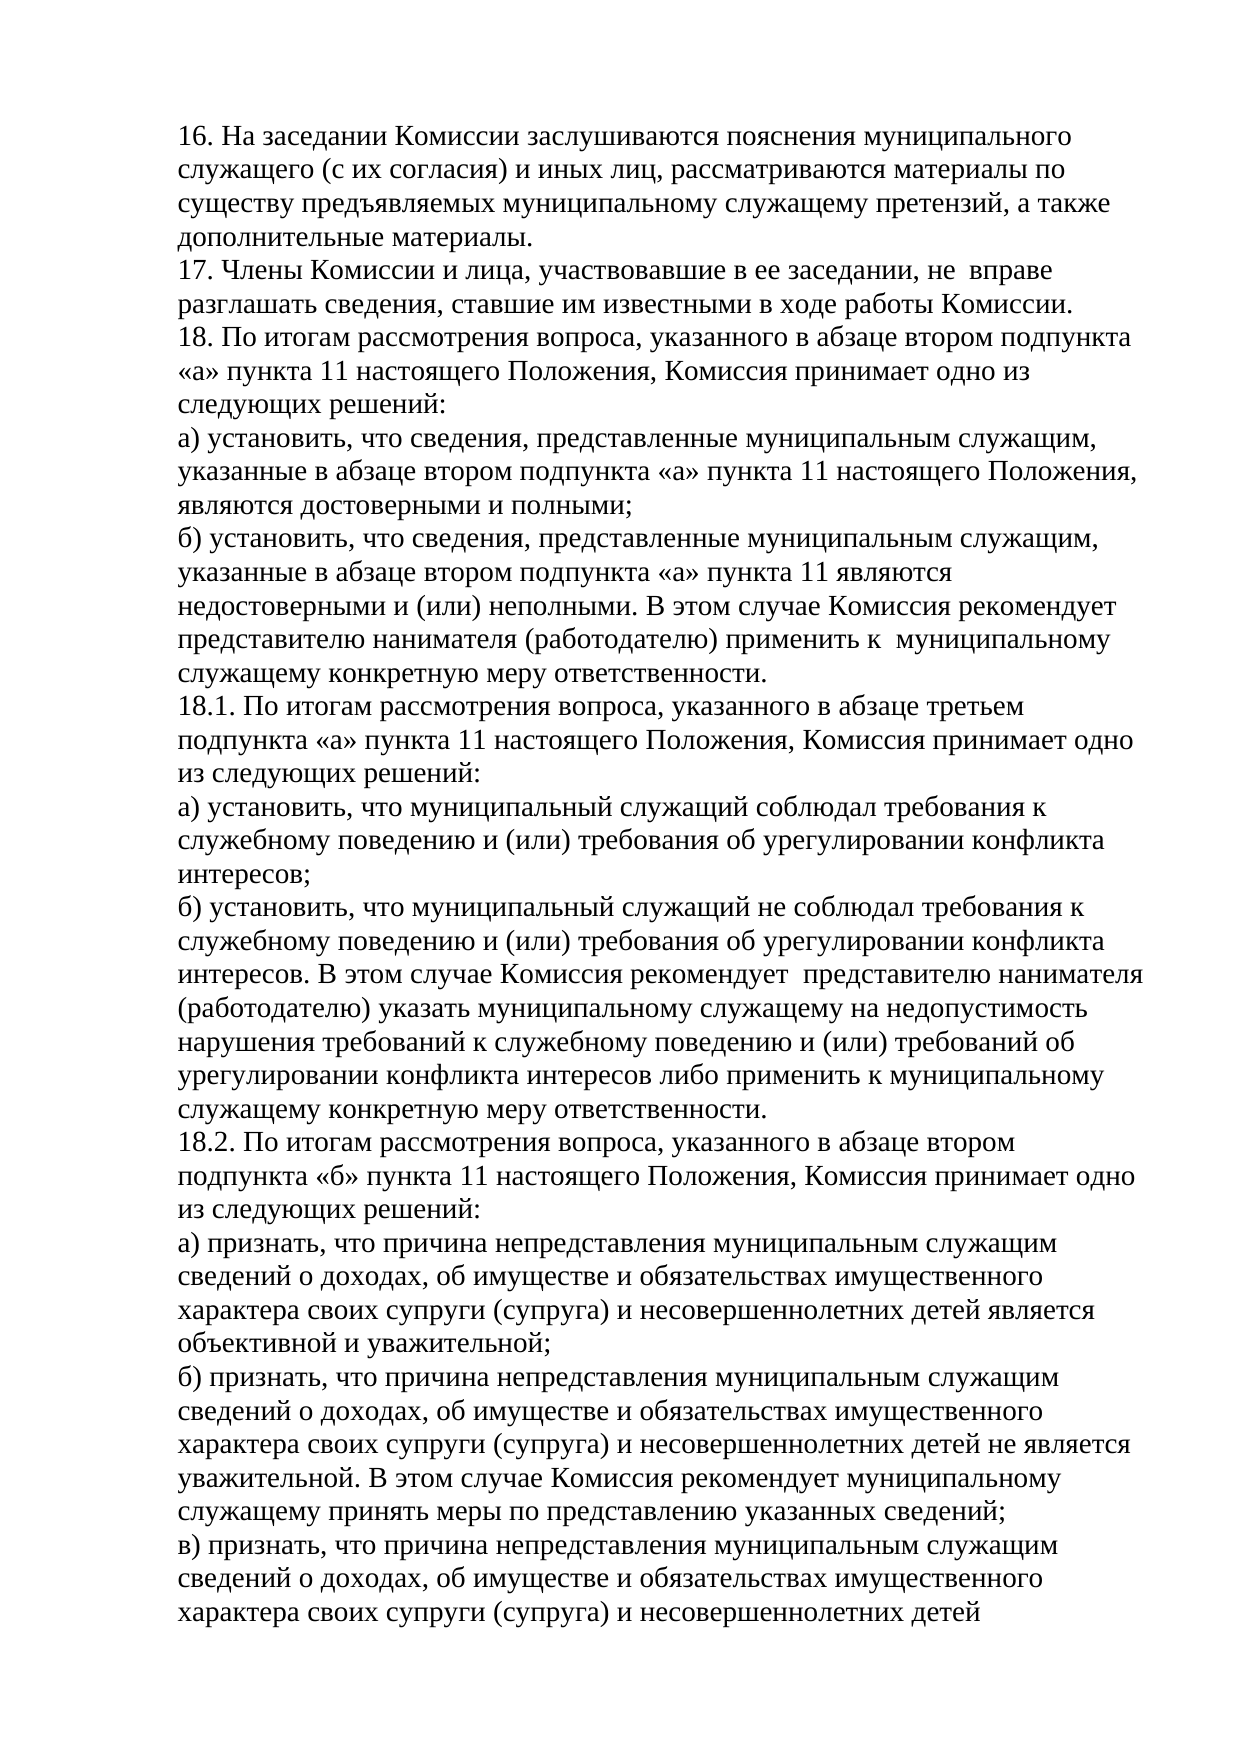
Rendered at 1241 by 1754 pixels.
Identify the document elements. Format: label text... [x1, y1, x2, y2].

text б) установить, что муниципальный служащий не соблюдал требования к служебному поведению и (или) требования об урегулировании конфликта интересов. В этом случае Комиссия рекомендует представителю нанимателя (работодателю) указать муниципальному служащему на недопустимость нарушения требований к служебному поведению и (или) требований об урегулировании конфликта интересов либо применить к муниципальному служащему конкретную меру ответственности. [177, 889, 1152, 1124]
text 17. Члены Комиссии и лица, участвовавшие в ее заседании, не вправе [177, 252, 1152, 286]
text а) признать, что причина непредставления муниципальным служащим сведений о доходах, об имуществе и обязательствах имущественного характера своих супруги (супруга) и несовершеннолетних детей является объективной и уважительной; [177, 1225, 1152, 1359]
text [177, 1527, 1152, 1627]
text 18. По итогам рассмотрения вопроса, указанного в абзаце втором подпункта «а» пункта 11 настоящего Положения, Комиссия принимает одно из следующих решений: [177, 319, 1152, 420]
text а) установить, что сведения, представленные муниципальным служащим, указанные в абзаце втором подпункта «а» пункта 11 настоящего Положения, являются достоверными и полными; [177, 420, 1152, 521]
text б) признать, что причина непредставления муниципальным служащим сведений о доходах, об имуществе и обязательствах имущественного характера своих супруги (супруга) и несовершеннолетних детей не является уважительной. В этом случае Комиссия рекомендует муниципальному служащему принять меры по представлению указанных сведений; [177, 1359, 1152, 1527]
text б) установить, что сведения, представленные муниципальным служащим, указанные в абзаце втором подпункта «а» пункта 11 являются недостоверными и (или) неполными. В этом случае Комиссия рекомендует представителю нанимателя (работодателю) применить к муниципальному служащему конкретную меру ответственности. [177, 521, 1152, 688]
text разглашать сведения, ставшие им известными в ходе работы Комиссии. [177, 286, 1152, 319]
text 16. На заседании Комиссии заслушиваются пояснения муниципального служащего (с их согласия) и иных лиц, рассматриваются материалы по существу предъявляемых муниципальному служащему претензий, а также дополнительные материалы. [177, 118, 1152, 252]
text а) установить, что муниципальный служащий соблюдал требования к служебному поведению и (или) требования об урегулировании конфликта интересов; [177, 789, 1152, 889]
text 18.2. По итогам рассмотрения вопроса, указанного в абзаце втором подпункта «б» пункта 11 настоящего Положения, Комиссия принимает одно из следующих решений: [177, 1124, 1152, 1225]
text 18.1. По итогам рассмотрения вопроса, указанного в абзаце третьем подпункта «а» пункта 11 настоящего Положения, Комиссия принимает одно из следующих решений: [177, 688, 1152, 789]
